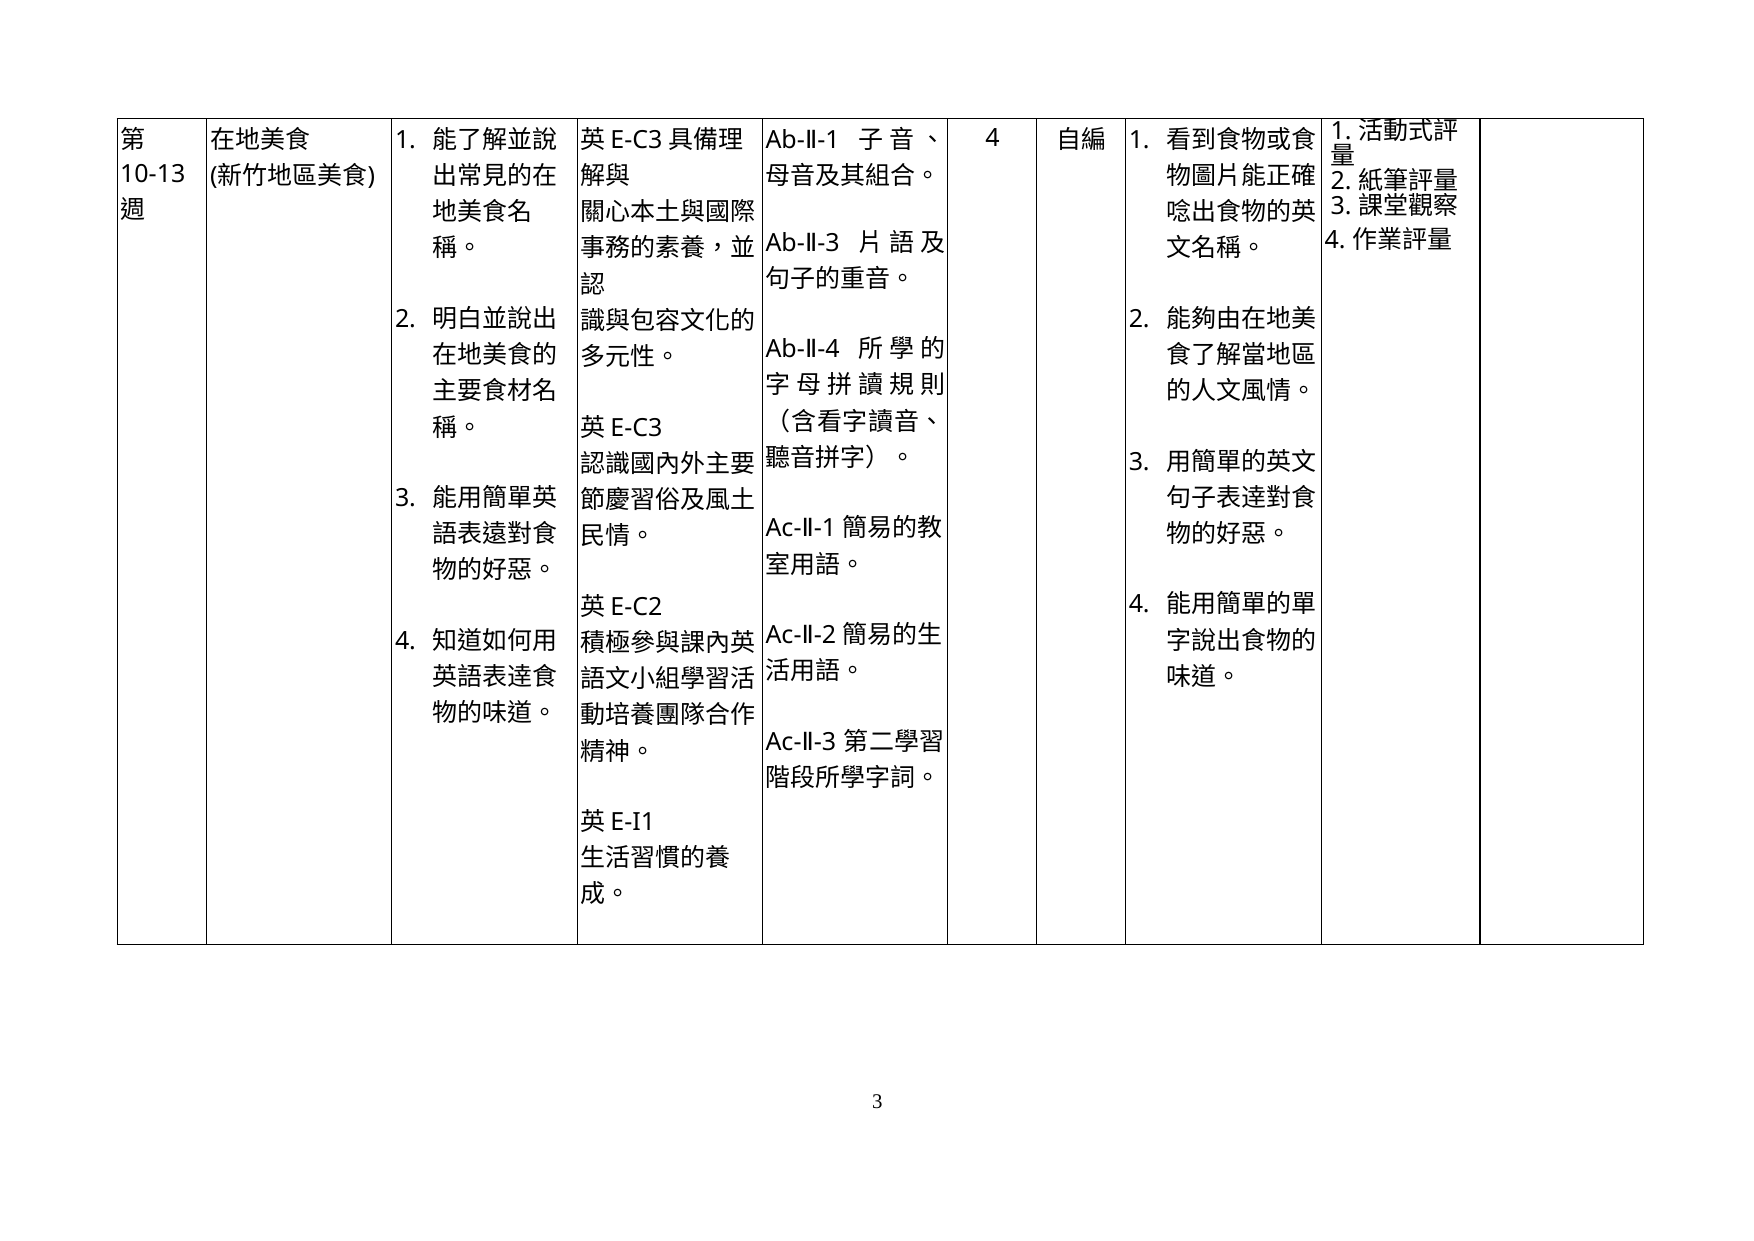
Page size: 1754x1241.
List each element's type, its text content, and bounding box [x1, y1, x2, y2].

table_cell 第 10-13 週 [118, 119, 206, 944]
table_cell 能了解並說出常見的在地美食名稱。 明白並說出在地美食的主要食材名稱。 能用簡單英語表遠對食物的好惡。 知道如何用英語表逹食物的味道。 [392, 119, 577, 944]
table_cell Ab-Ⅱ-1 子音、母音及其組合。 Ab-Ⅱ-3 片語及句子的重音。 Ab-Ⅱ-4 所學的字母拼讀規則（含看字讀音、聽音拼字）。 Ac-Ⅱ-1 簡易的教室用語。 Ac-Ⅱ-2 簡易的生活用語。 Ac-Ⅱ-3 第二學習階段所學字詞。 [763, 119, 947, 944]
table_cell 自編 [1037, 119, 1125, 944]
table_cell 看到食物或食物圖片能正確唸出食物的英文名稱。 能夠由在地美食了解當地區的人文風情。 用簡單的英文句子表逹對食物的好惡。 能用簡單的單字說出食物的味道。 [1126, 119, 1321, 944]
table_cell 在地美食 (新竹地區美食) [207, 119, 391, 944]
table_cell 4 [948, 119, 1036, 944]
table_cell [1481, 119, 1643, 944]
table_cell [1322, 119, 1479, 944]
table_cell 英E-C3 具備理解與 關心本土與國際 事務的素養，並認 識與包容文化的 多元性。 英E-C3 認識國內外主要節慶習俗及風土民情。 英E-C2 積極參與課內英語文小組學習活動培養團隊合作精神。 英E-I1 生活習慣的養成。 [578, 119, 762, 944]
